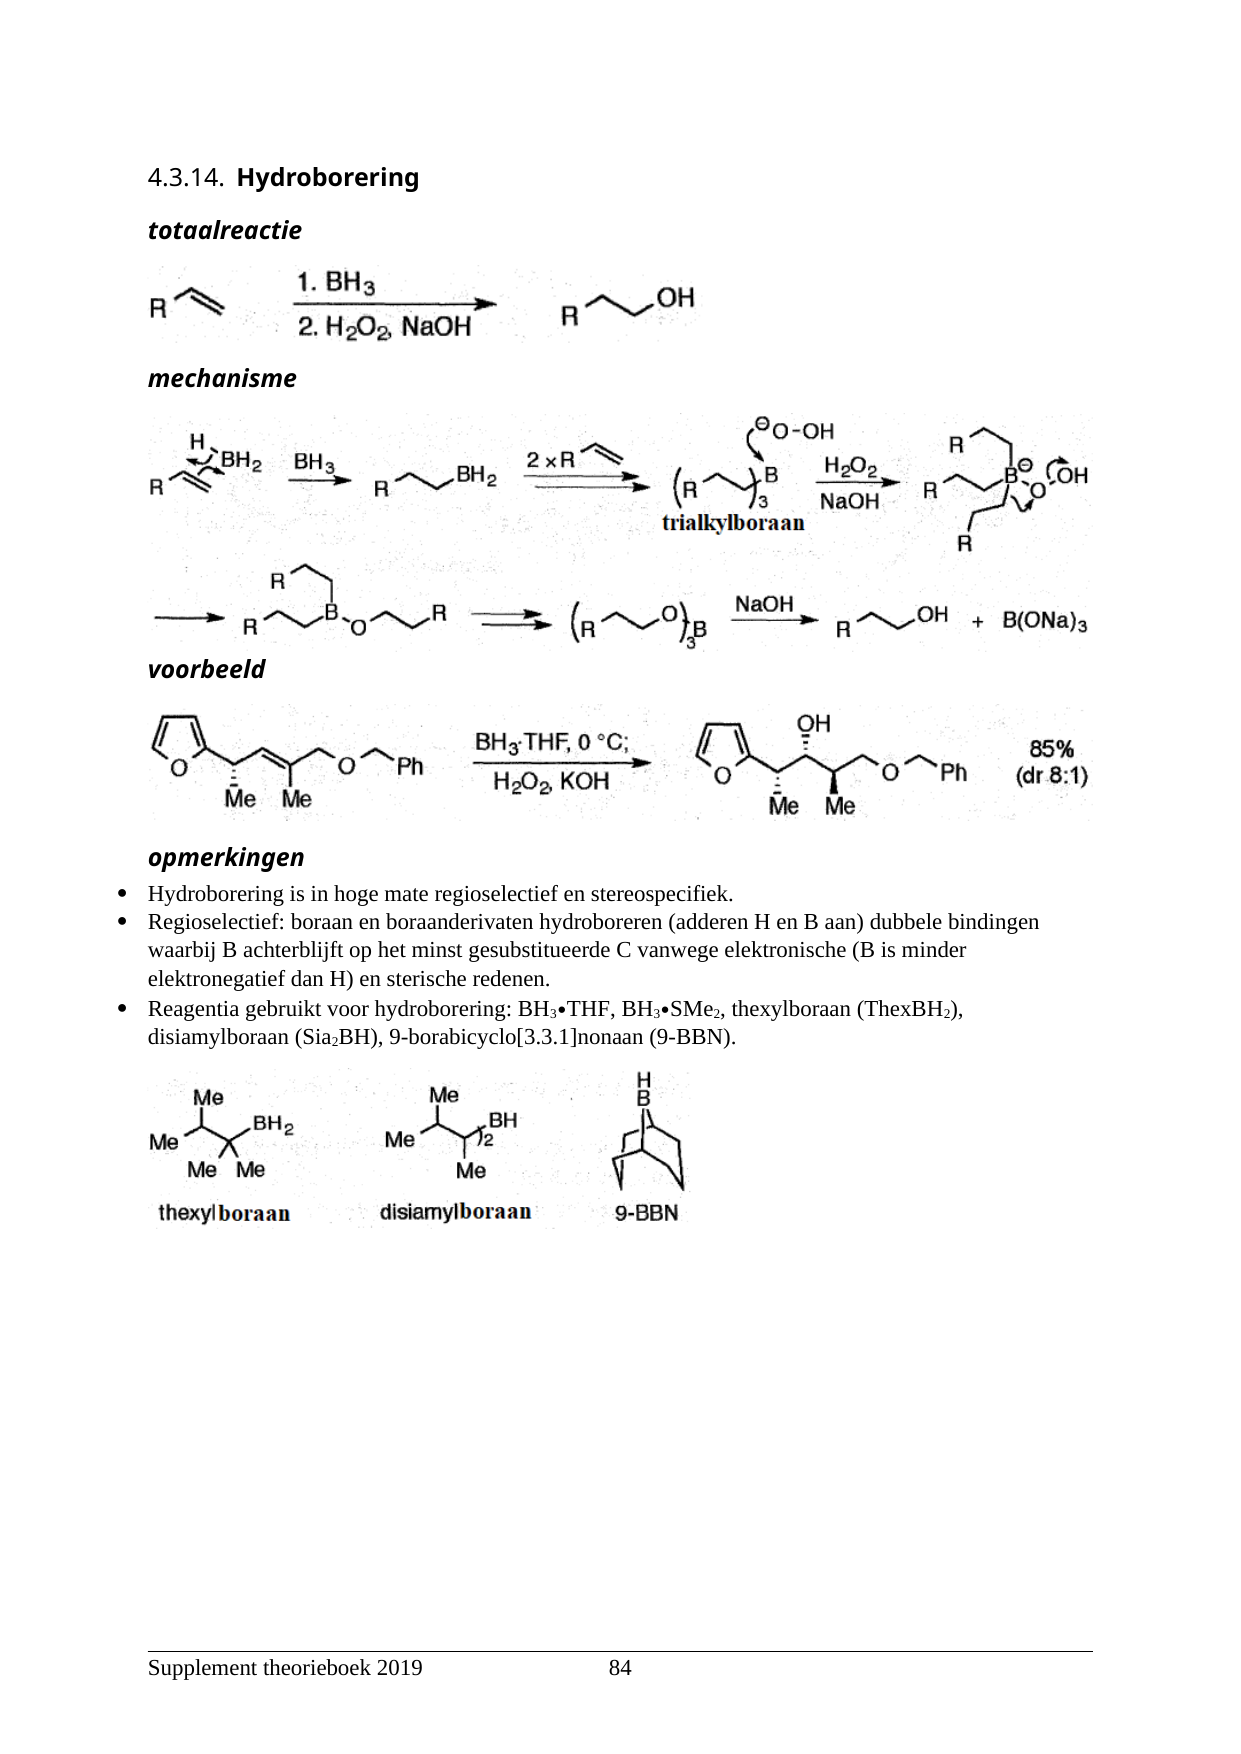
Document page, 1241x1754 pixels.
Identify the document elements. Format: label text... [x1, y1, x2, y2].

picture [147, 265, 703, 343]
picture [147, 413, 1093, 652]
list Reagentia gebruikt voor hydroborering: BH3∙THF, BH3∙SMe2, thexylboraan (ThexBH2), disiamylboraan (Sia2BH), 9-borabicyclo[3.3.1]nonaan (9-BBN). [118, 993, 1093, 1049]
list Hydroborering is in hoge mate regioselectief en stereospecifiek. [118, 880, 1093, 906]
picture [147, 704, 1093, 821]
subtitle Hydroborering [148, 160, 1093, 194]
subtitle opmerkingen [148, 839, 1093, 873]
picture [147, 1068, 695, 1229]
subtitle totaalreactie [148, 213, 1093, 247]
subtitle voorbeeld [148, 652, 1093, 685]
list Regioselectief: boraan en boraanderivaten hydroboreren (adderen H en B aan) dubbele bindingen waarbij B achterblijft op het minst gesubstitueerde C vanwege elektronische (B is minder elektronegatief dan H) en sterische redenen. [118, 908, 1093, 991]
subtitle mechanisme [148, 361, 1093, 395]
